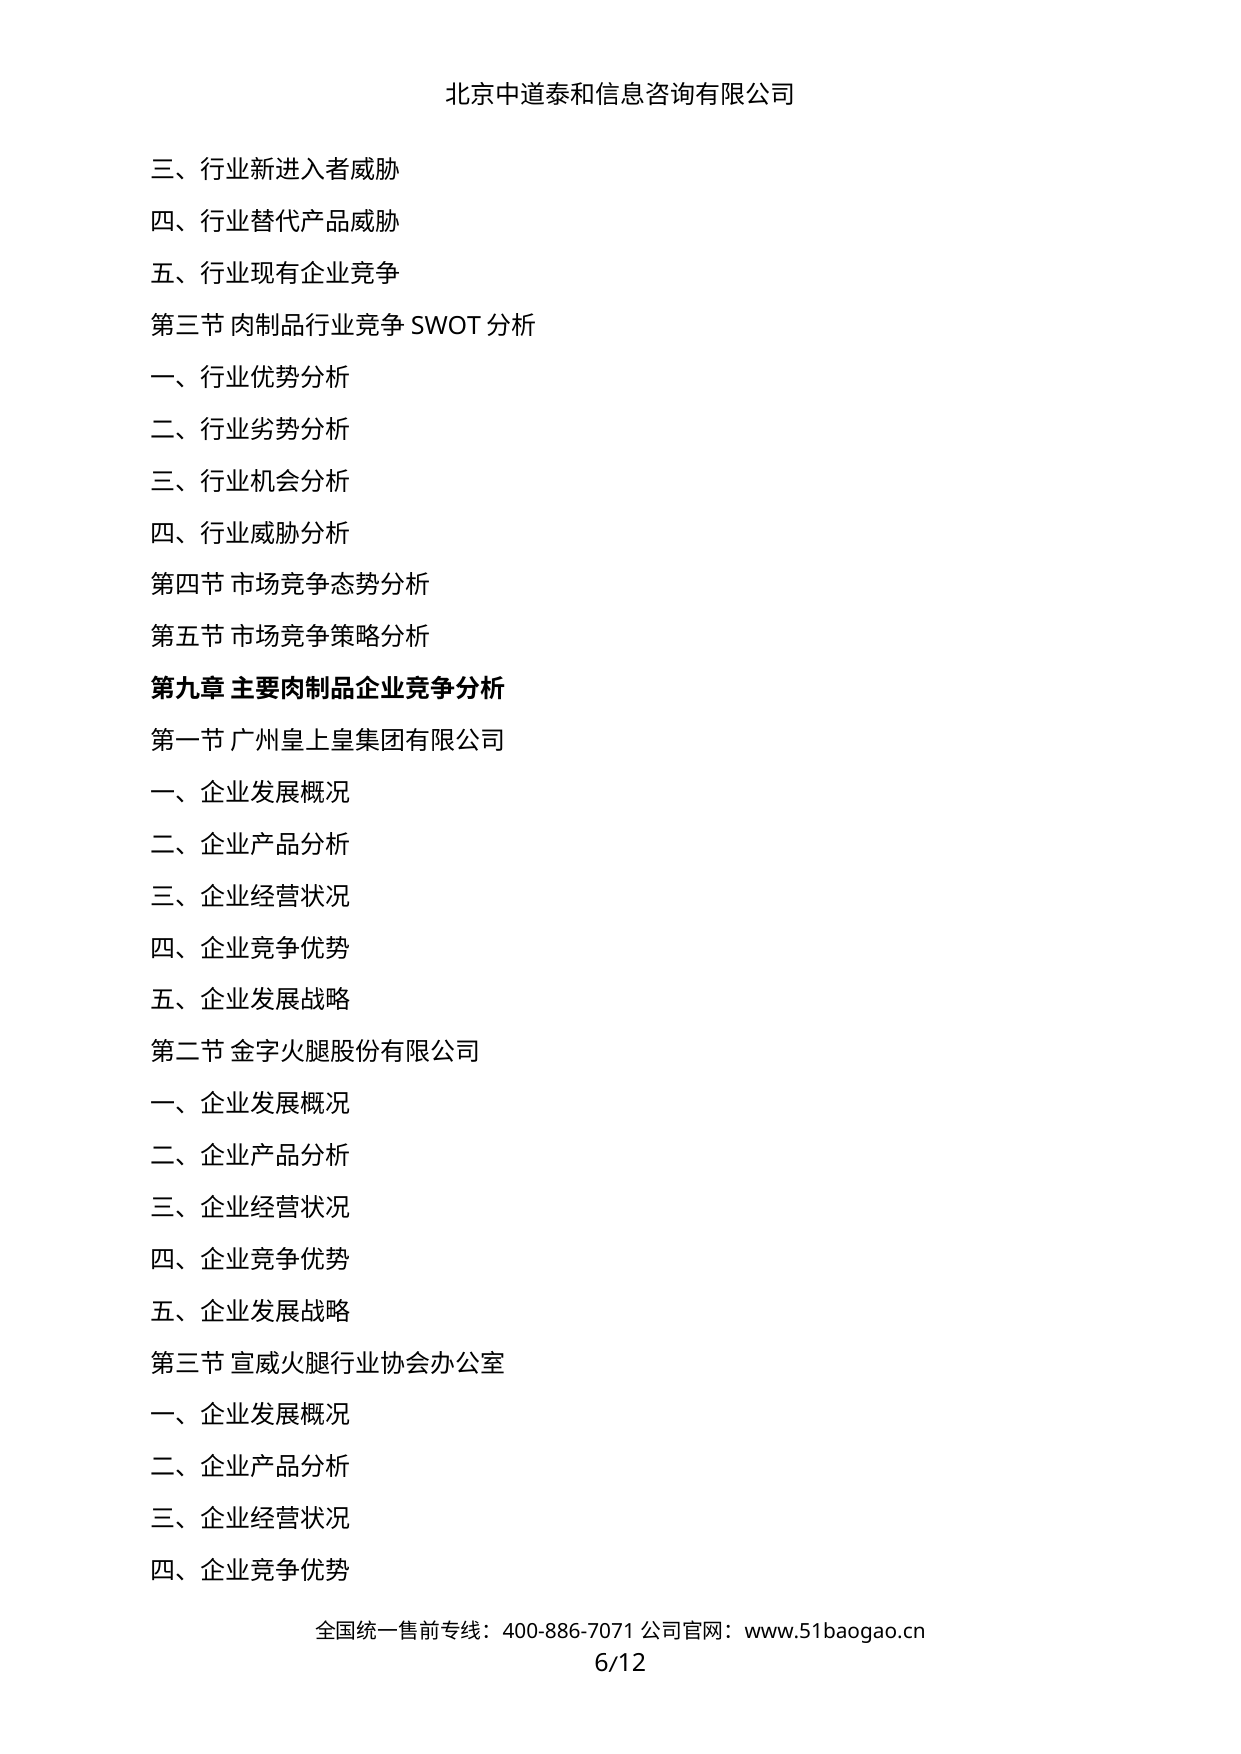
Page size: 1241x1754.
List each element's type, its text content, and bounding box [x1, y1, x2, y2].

text 三、企业经营状况 [150, 1187, 1090, 1224]
text 一、企业发展概况 [150, 1084, 1090, 1120]
text 三、企业经营状况 [150, 1499, 1090, 1535]
text 四、行业替代产品威胁 [150, 202, 1090, 238]
text 第四节 市场竞争态势分析 [150, 565, 1090, 601]
text 一、企业发展概况 [150, 772, 1090, 809]
text 二、企业产品分析 [150, 1136, 1090, 1172]
text 四、行业威胁分析 [150, 513, 1090, 549]
text 三、行业机会分析 [150, 461, 1090, 497]
text 第三节 宣威火腿行业协会办公室 [150, 1343, 1090, 1379]
text 三、行业新进入者威胁 [150, 150, 1090, 186]
text 二、企业产品分析 [150, 1447, 1090, 1483]
text 一、企业发展概况 [150, 1395, 1090, 1431]
text 四、企业竞争优势 [150, 1551, 1090, 1587]
text 第一节 广州皇上皇集团有限公司 [150, 721, 1090, 757]
text 二、行业劣势分析 [150, 409, 1090, 446]
text 第三节 肉制品行业竞争SWOT分析 [150, 306, 1090, 342]
text 二、企业产品分析 [150, 824, 1090, 861]
text 三、企业经营状况 [150, 876, 1090, 912]
text 四、企业竞争优势 [150, 928, 1090, 964]
text 第五节 市场竞争策略分析 [150, 617, 1090, 653]
text 五、企业发展战略 [150, 980, 1090, 1016]
text 第九章 主要肉制品企业竞争分析 [150, 669, 1090, 705]
text 五、企业发展战略 [150, 1291, 1090, 1327]
text 第二节 金字火腿股份有限公司 [150, 1032, 1090, 1068]
text 四、企业竞争优势 [150, 1239, 1090, 1276]
text 一、行业优势分析 [150, 357, 1090, 394]
text 五、行业现有企业竞争 [150, 254, 1090, 290]
